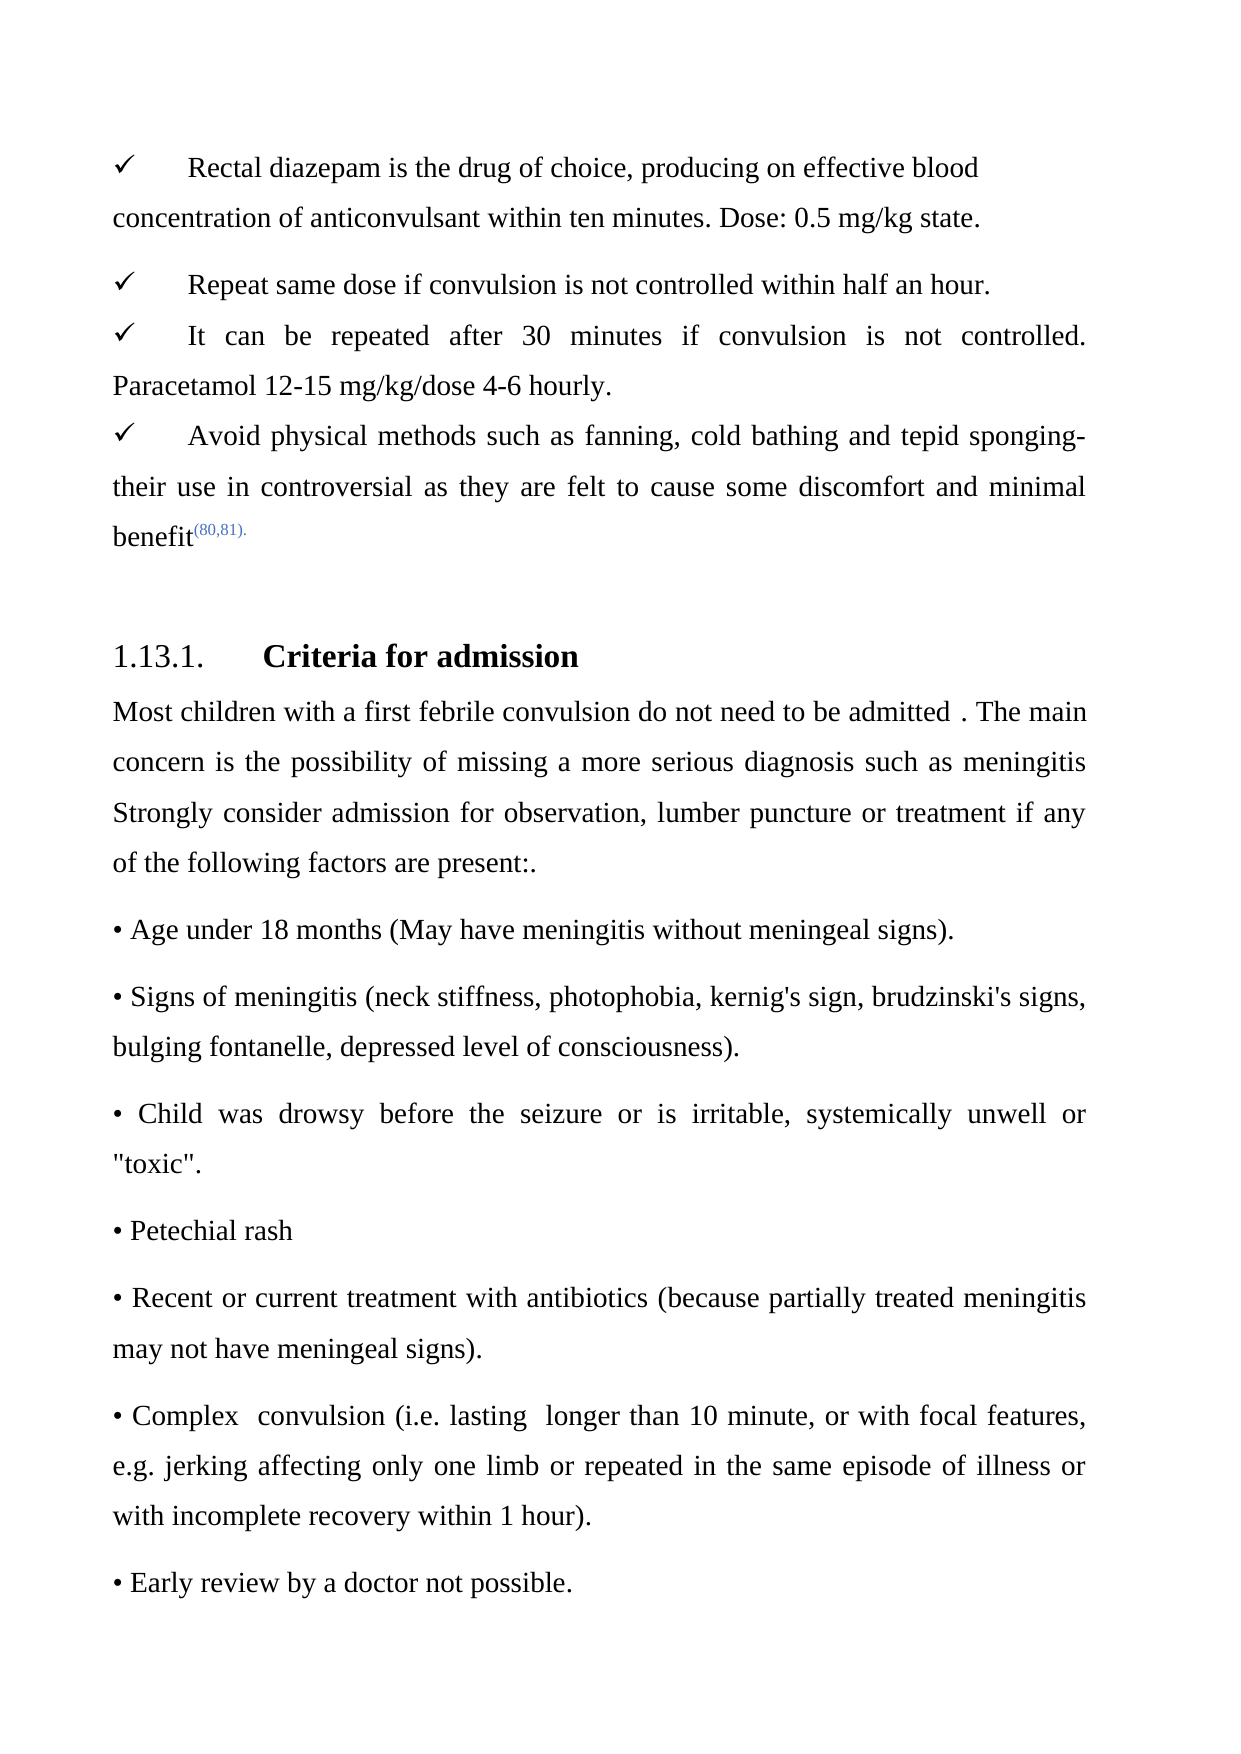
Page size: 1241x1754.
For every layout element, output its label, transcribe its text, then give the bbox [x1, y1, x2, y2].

text • Complex convulsion (i.e. lasting longer than 10 minute, or with focal features, e.g. jerking affecting only one limb or repeated in the same episode of illness or with incomplete recovery within 1 hour). [112, 1398, 1087, 1532]
text Most children with a first febrile convulsion do not need to be admitted . The main concern is the possibility of missing a more serious diagnosis such as meningitis Strongly consider admission for observation, lumber puncture or treatment if any of the following factors are present:. [112, 694, 1087, 878]
list Criteria for admission [112, 637, 1087, 675]
text • Early review by a doctor not possible. [112, 1565, 1087, 1599]
text • Signs of meningitis (neck stiffness, photophobia, kernig's sign, brudzinski's signs, bulging fontanelle, depressed level of consciousness). [112, 979, 1087, 1063]
list Repeat same dose if convulsion is not controlled within half an hour. [112, 267, 1087, 301]
text • Child was drowsy before the seizure or is irritable, systemically unwell or "toxic". [112, 1096, 1087, 1180]
text concentration of anticonvulsant within ten minutes. Dose: 0.5 mg/kg state. [112, 200, 1087, 234]
text • Petechial rash [112, 1213, 1087, 1247]
text • Age under 18 months (May have meningitis without meningeal signs). [112, 912, 1087, 946]
list Rectal diazepam is the drug of choice, producing on effective blood [112, 150, 1087, 184]
list It can be repeated after 30 minutes if convulsion is not controlled. Paracetamol 12-15 mg/kg/dose 4-6 hourly. [112, 318, 1087, 402]
text • Recent or current treatment with antibiotics (because partially treated meningitis may not have meningeal signs). [112, 1281, 1087, 1364]
list Avoid physical methods such as fanning, cold bathing and tepid sponging-their use in controversial as they are felt to cause some discomfort and minimal benefit(80,81). [112, 418, 1087, 553]
